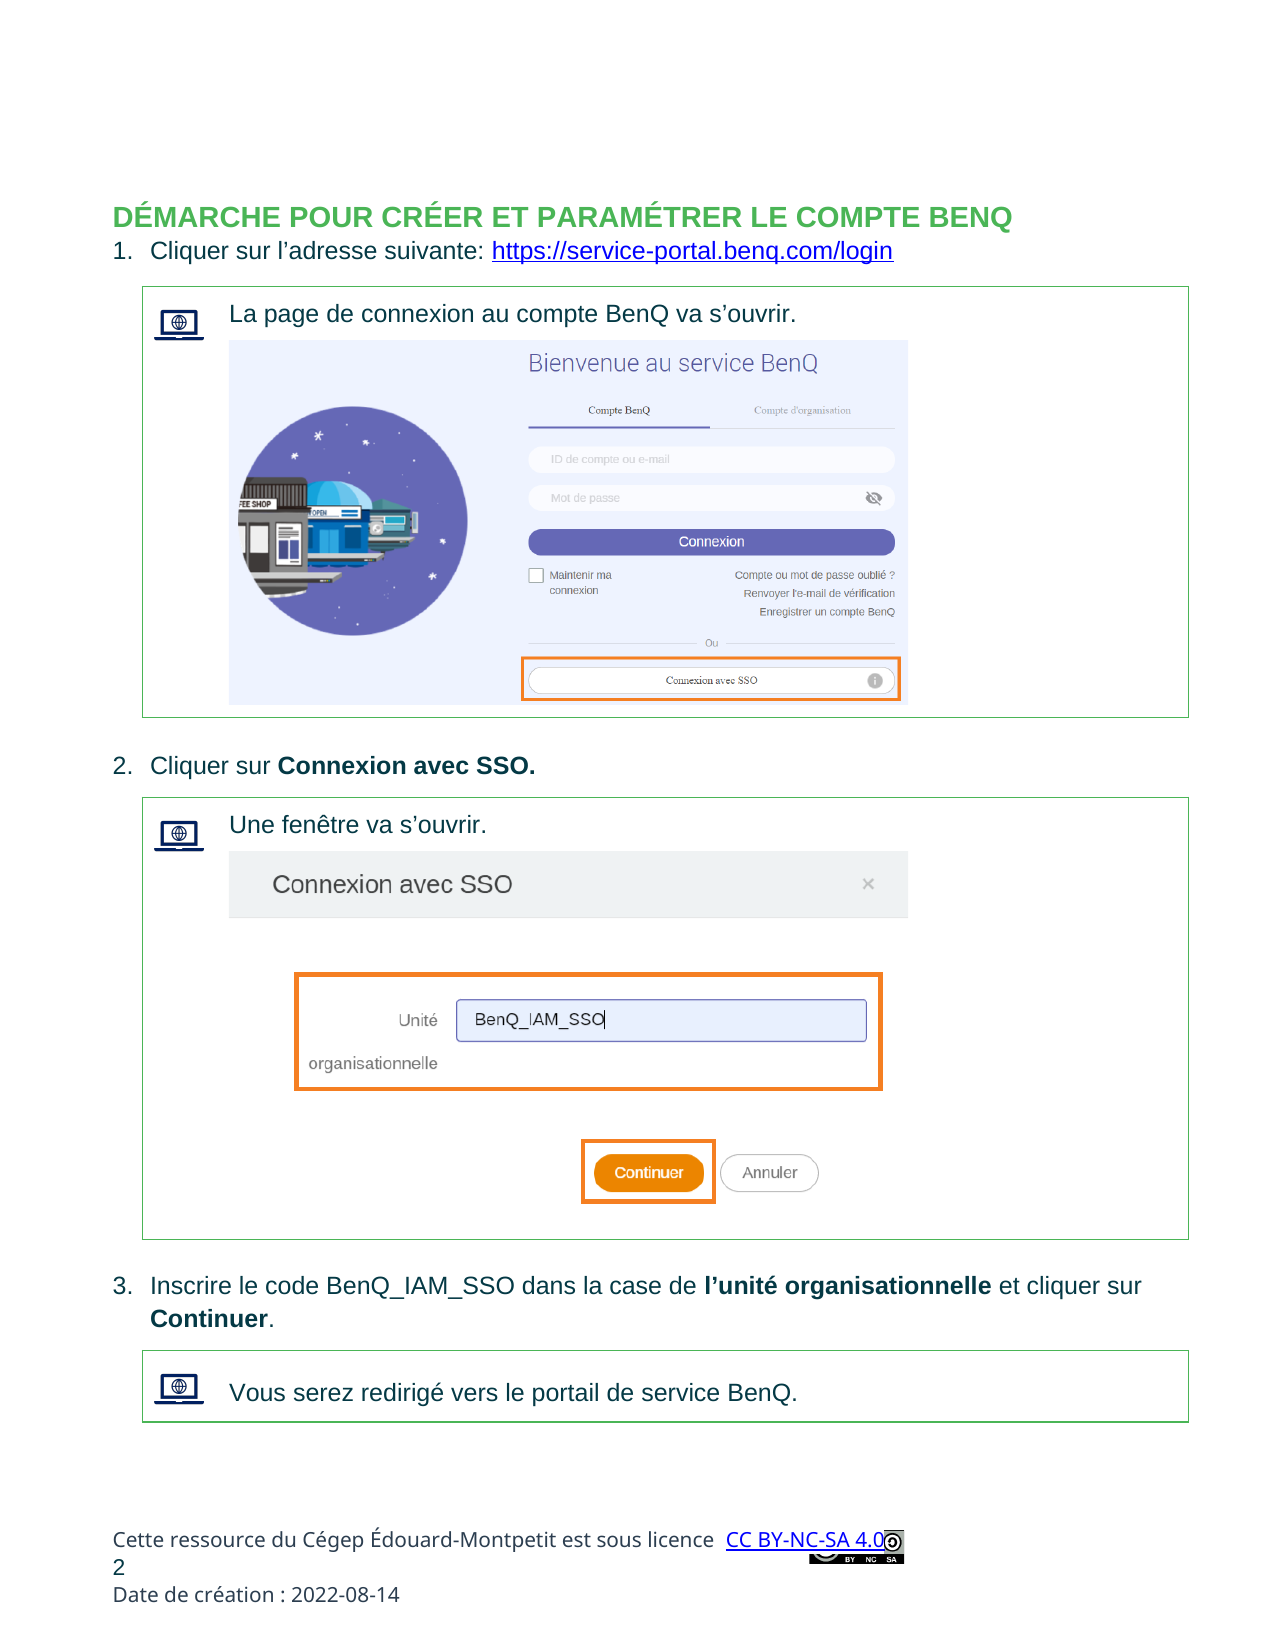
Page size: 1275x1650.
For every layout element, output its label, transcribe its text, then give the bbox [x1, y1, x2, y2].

subtitle Cliquer sur l’adresse suivante: https://service-portal.benq.com/login [112, 236, 1162, 265]
subtitle Démarche pour créer et paramétrer le compte BenQ [112, 200, 1162, 233]
picture [228, 340, 909, 705]
table_header La page de connexion au compte BenQ va s’ouvrir. [218, 287, 1188, 717]
table_header [143, 798, 218, 1239]
picture [153, 299, 205, 351]
subtitle Cliquer sur Connexion avec SSO. [112, 751, 1162, 780]
picture [153, 1363, 205, 1415]
table_header Une fenêtre va s’ouvrir. [218, 798, 1188, 1239]
picture [809, 1530, 905, 1564]
table_header [143, 287, 218, 717]
picture [228, 851, 909, 1227]
picture [153, 810, 205, 862]
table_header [218, 1351, 1188, 1421]
table_header [143, 1351, 218, 1421]
subtitle Inscrire le code BenQ_IAM_SSO dans la case de l’unité organisationnelle et cliquer sur Continuer. [112, 1271, 1162, 1333]
